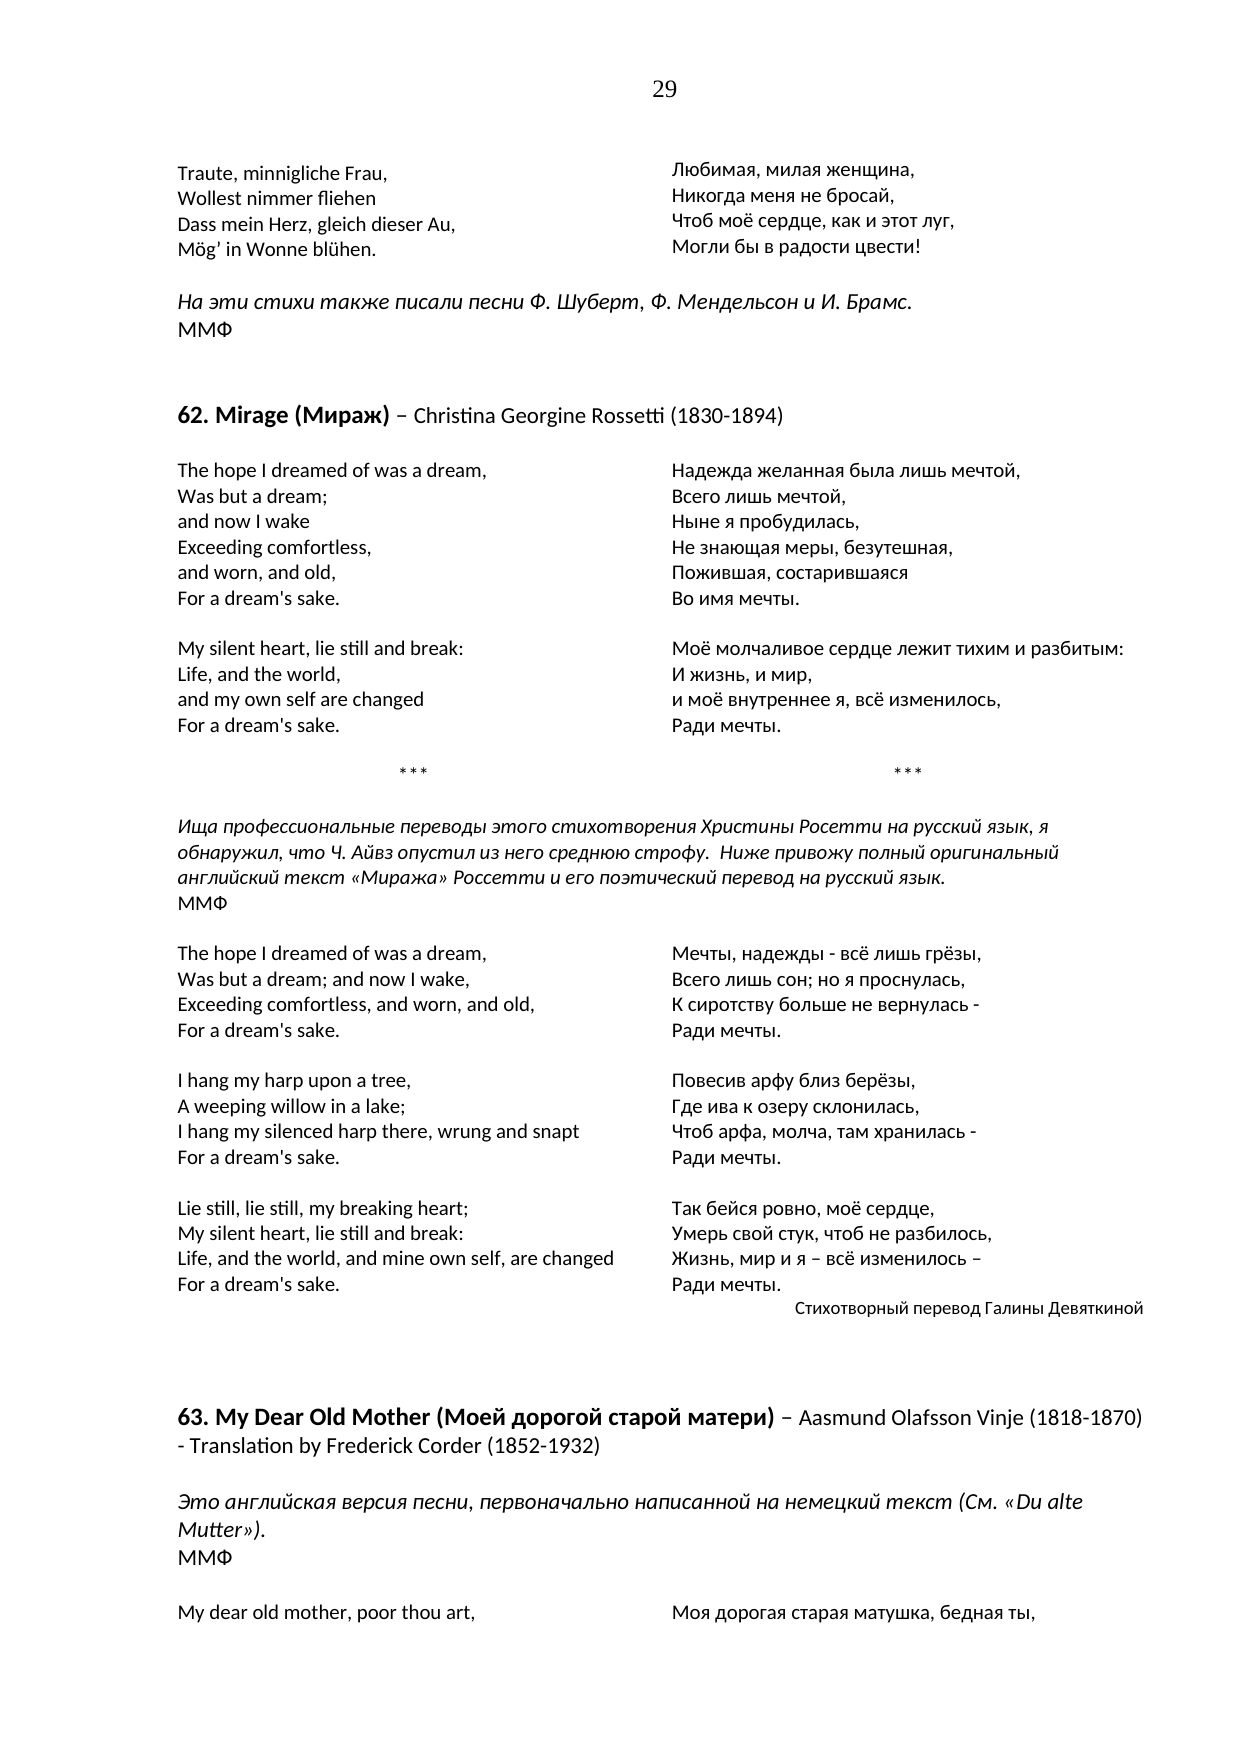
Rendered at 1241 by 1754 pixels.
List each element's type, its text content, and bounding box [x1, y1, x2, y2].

text 63. My Dear Old Mother (Моей дорогой старой матери) – Aasmund Olafsson Vinje (1818-1870) - Translation by Frederick Corder (1852-1932) [177, 1401, 1152, 1459]
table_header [660, 131, 1155, 287]
table_header The hope I dreamed of was a dream, Was but a dream; and now I wake Exceeding comfortless, and worn, and old, For a dream's sake. My silent heart, lie still and break: Life, and the world, and my own self are changed For a dream's sake. *** [166, 458, 660, 813]
table_cell Мечты, надежды - всё лишь грёзы, Всего лишь сон; но я проснулась, К сиротству больше не вернулась - Ради мечты. Повесив арфу близ берёзы, Где ива к озеру склонилась, Чтоб арфа, молча, там хранилась - Ради мечты. Так бейся ровно, моё сердце, Умерь свой стук, чтоб не разбилось, Жизнь, мир и я – всё изменилось – Ради мечты. Стихотворный перевод Галины Девяткиной [660, 941, 1155, 1345]
text ММФ [177, 315, 1152, 343]
text 62. Mirage (Мираж) – Christina Georgine Rossetti (1830-1894) [177, 399, 1152, 430]
text ММФ [177, 1543, 1152, 1571]
table_cell The hope I dreamed of was a dream, Was but a dream; and now I wake, Exceeding comfortless, and worn, and old, For a dream's sake. I hang my harp upon a tree, A weeping willow in a lake; I hang my silenced harp there, wrung and snapt For a dream's sake. Lie still, lie still, my breaking heart; My silent heart, lie still and break: Life, and the world, and mine own self, are changed For a dream's sake. [166, 941, 660, 1345]
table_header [166, 131, 660, 287]
table_cell Ища профессиональные переводы этого стихотворения Христины Росетти на русский язык, я обнаружил, что Ч. Айвз опустил из него среднюю строфу. Ниже привожу полный оригинальный английский текст «Миража» Россетти и его поэтический перевод на русский язык. ММФ [166, 814, 1155, 941]
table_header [660, 1600, 1155, 1625]
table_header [166, 1600, 660, 1625]
table_header Надежда желанная была лишь мечтой, Всего лишь мечтой, Ныне я пробудилась, Не знающая меры, безутешная, Пожившая, состарившаяся Во имя мечты. Моё молчаливое сердце лежит тихим и разбитым: И жизнь, и мир, и моё внутреннее я, всё изменилось, Ради мечты. *** [660, 458, 1155, 813]
text Это английская версия песни, первоначально написанной на немецкий текст (См. «Du alte Mutter»). [177, 1487, 1152, 1543]
text На эти стихи также писали песни Ф. Шуберт, Ф. Мендельсон и И. Брамс. [177, 287, 1152, 315]
